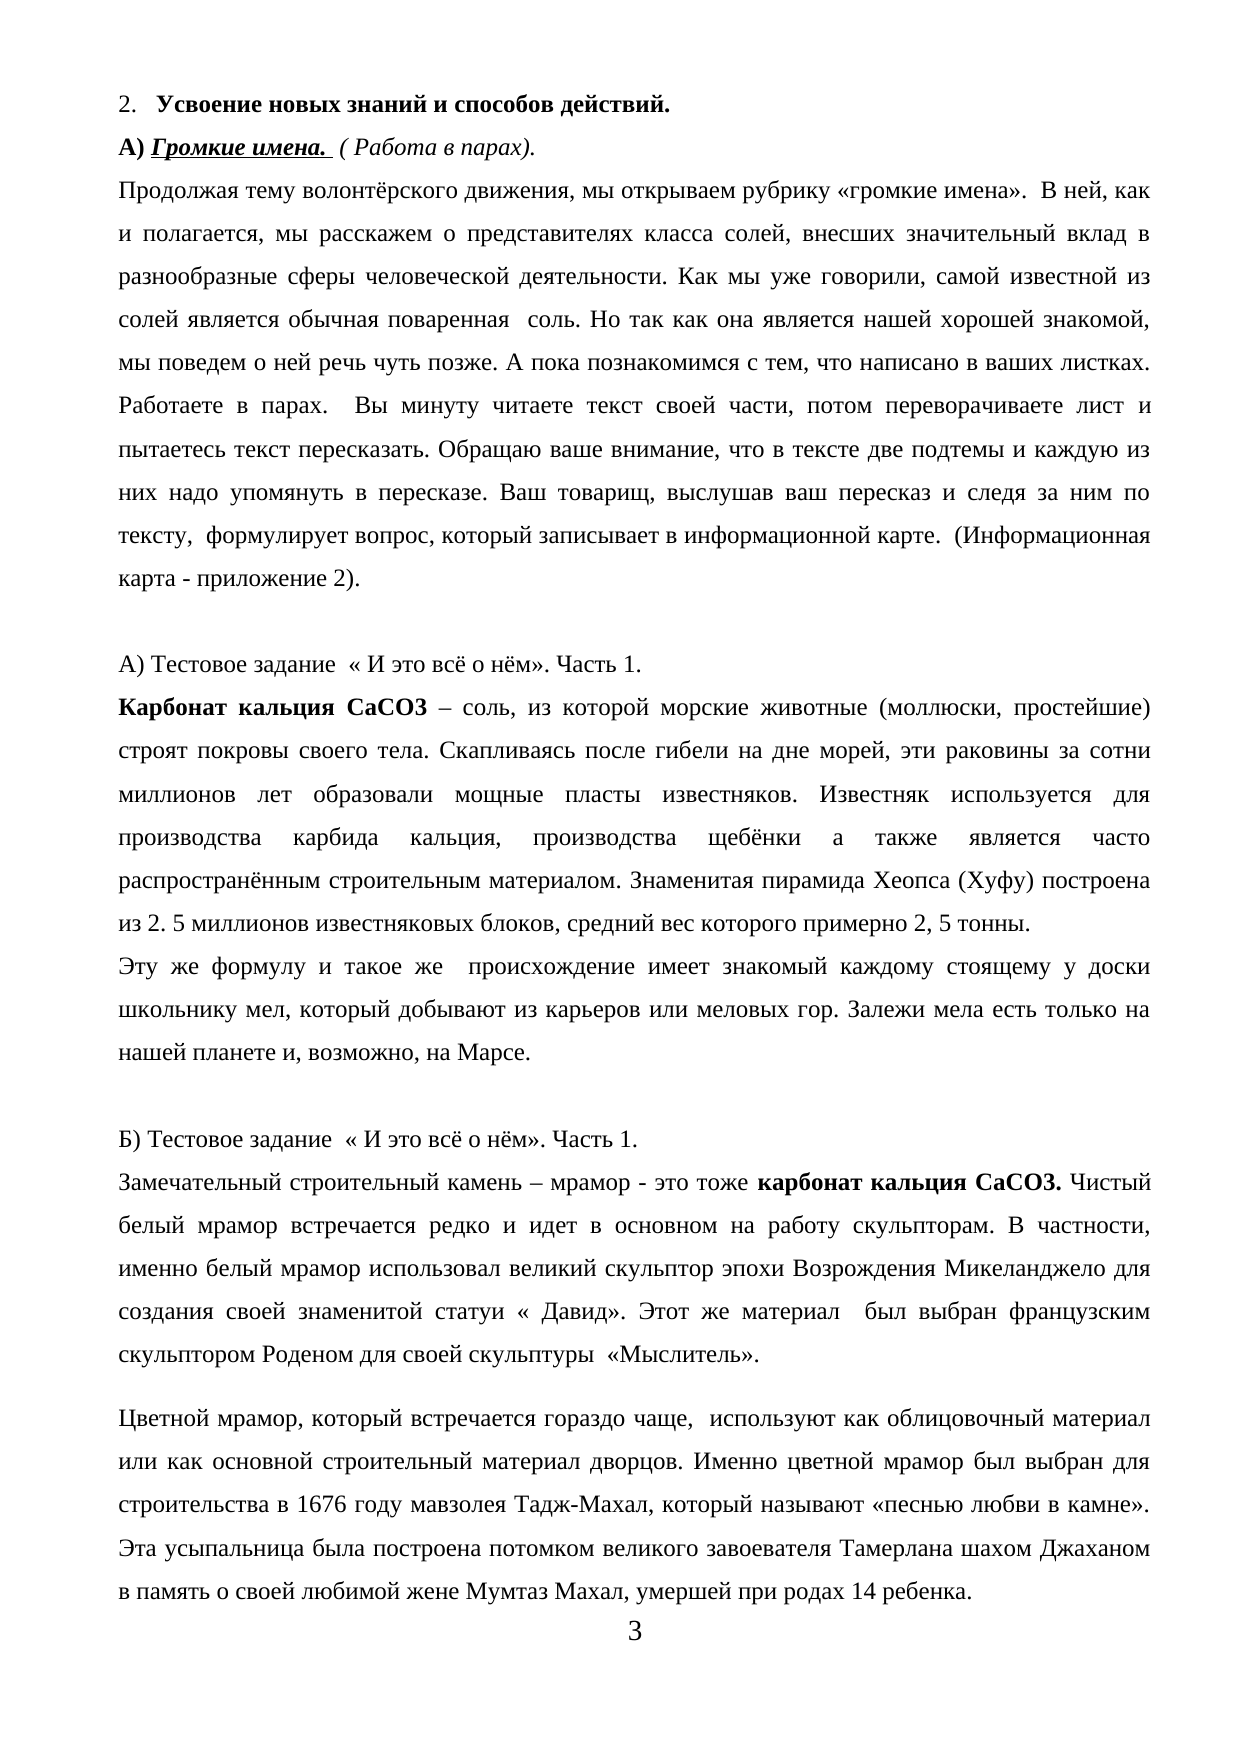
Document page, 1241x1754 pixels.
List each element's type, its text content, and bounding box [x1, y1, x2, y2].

list Усвоение новых знаний и способов действий. [118, 89, 1152, 117]
list А) Тестовое задание « И это всё о нём». Часть 1. [118, 649, 1152, 678]
list Б) Тестовое задание « И это всё о нём». Часть 1. [118, 1124, 1152, 1152]
text Цветной мрамор, который встречается гораздо чаще, используют как облицовочный материал или как основной строительный материал дворцов. Именно цветной мрамор был выбран для строительства в 1676 году мавзолея Тадж-Махал, который называют «песнью любви в камне». Эта усыпальница была построена потомком великого завоевателя Тамерлана шахом Джаханом в память о своей любимой жене Мумтаз Махал, умершей при родах 14 ребенка. [118, 1403, 1152, 1604]
list Карбонат кальция CaCO3 – соль, из которой морские животные (моллюски, простейшие) строят покровы своего тела. Скапливаясь после гибели на дне морей, эти раковины за сотни миллионов лет образовали мощные пласты известняков. Известняк используется для производства карбида кальция, производства щебёнки а также является часто распространённым строительным материалом. Знаменитая пирамида Хеопса (Хуфу) построена из 2. 5 миллионов известняковых блоков, средний вес которого примерно 2, 5 тонны. [118, 692, 1152, 937]
list Замечательный строительный камень – мрамор - это тоже карбонат кальция CaCO3. Чистый белый мрамор встречается редко и идет в основном на работу скульпторам. В частности, именно белый мрамор использовал великий скульптор эпохи Возрождения Микеланджело для создания своей знаменитой статуи « Давид». Этот же материал был выбран французским скульптором Роденом для своей скульптуры «Мыслитель». [118, 1167, 1152, 1368]
list А) Громкие имена. ( Работа в парах). [118, 132, 1152, 161]
list Эту же формулу и такое же происхождение имеет знакомый каждому стоящему у доски школьнику мел, который добывают из карьеров или меловых гор. Залежи мела есть только на нашей планете и, возможно, на Марсе. [118, 951, 1152, 1066]
list Продолжая тему волонтёрского движения, мы открываем рубрику «громкие имена». В ней, как и полагается, мы расскажем о представителях класса солей, внесших значительный вклад в разнообразные сферы человеческой деятельности. Как мы уже говорили, самой известной из солей является обычная поваренная соль. Но так как она является нашей хорошей знакомой, мы поведем о ней речь чуть позже. А пока познакомимся с тем, что написано в ваших листках. Работаете в парах. Вы минуту читаете текст своей части, потом переворачиваете лист и пытаетесь текст пересказать. Обращаю ваше внимание, что в тексте две подтемы и каждую из них надо упомянуть в пересказе. Ваш товарищ, выслушав ваш пересказ и следя за ним по тексту, формулирует вопрос, который записывает в информационной карте. (Информационная карта - приложение 2). [118, 175, 1152, 592]
